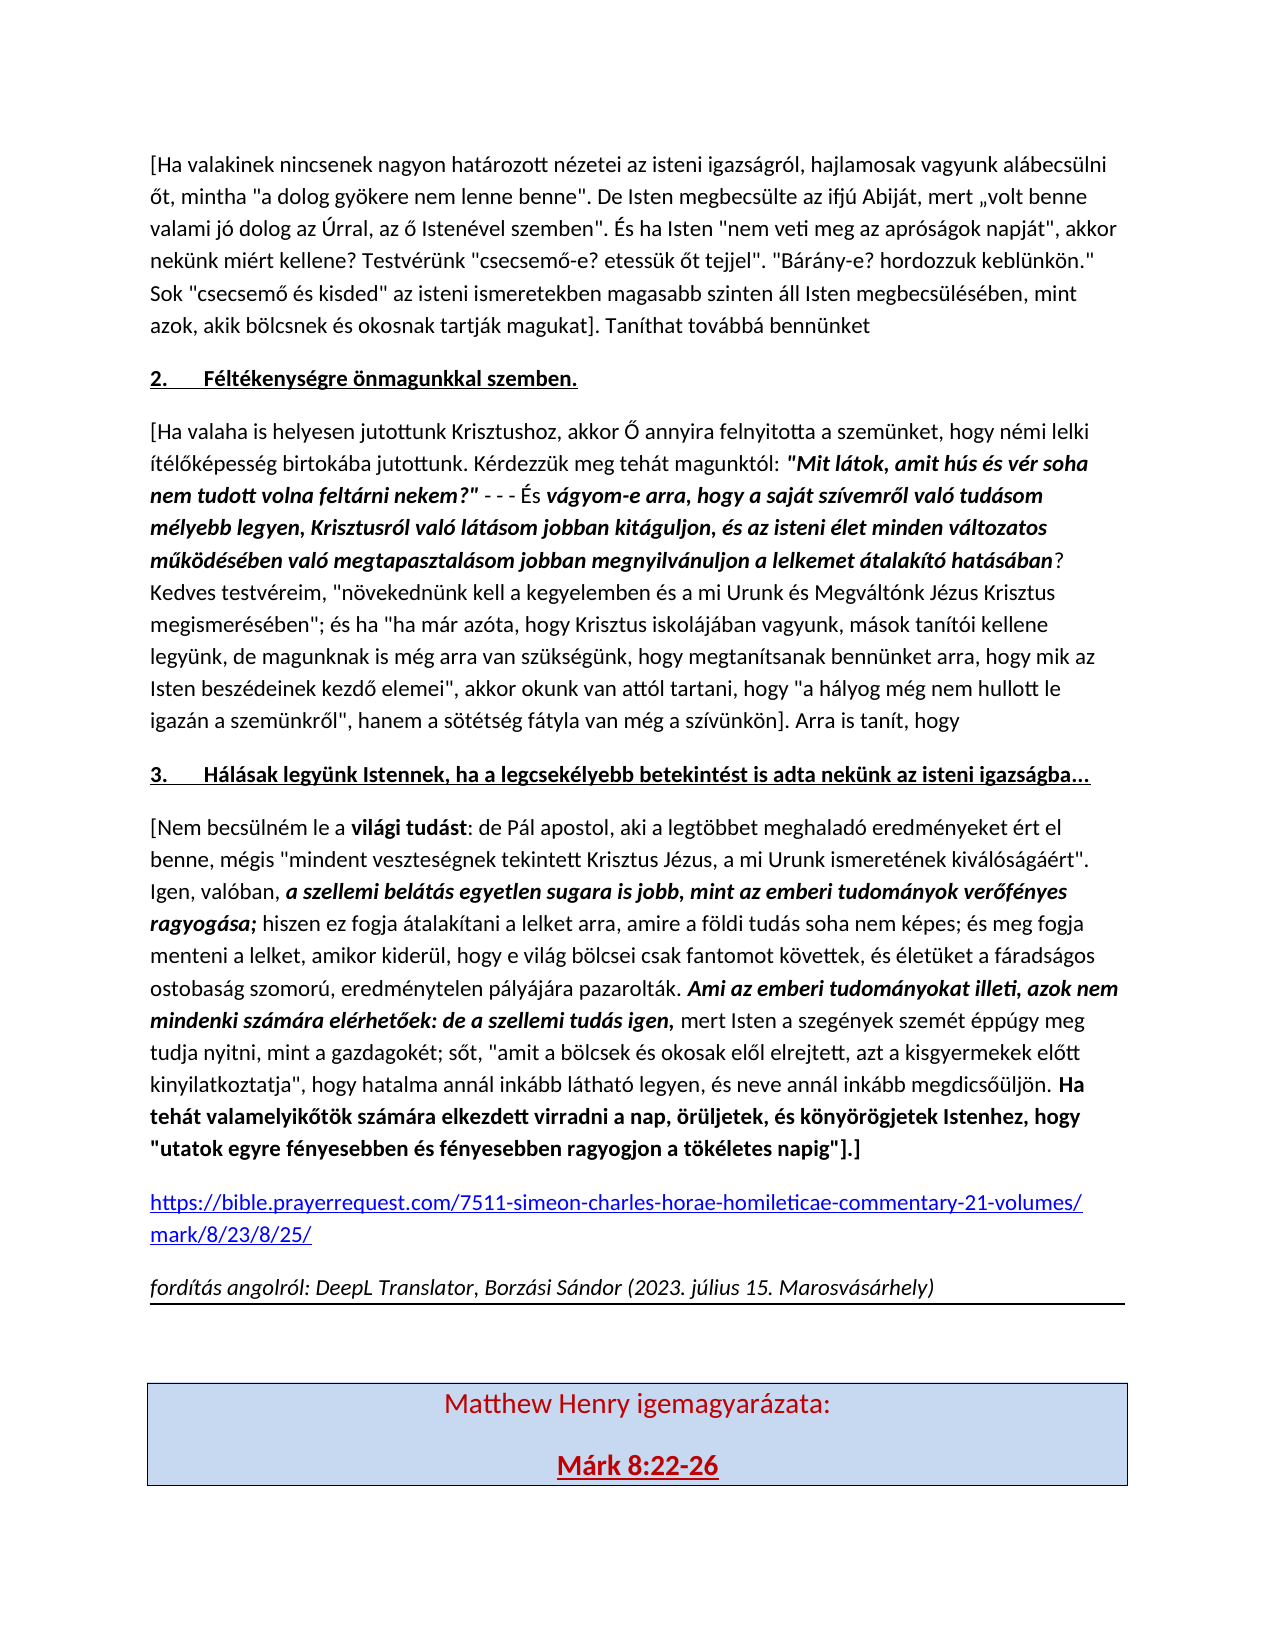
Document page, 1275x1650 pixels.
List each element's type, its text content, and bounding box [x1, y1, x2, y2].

text 3. Hálásak legyünk Istennek, ha a legcsekélyebb betekintést is adta nekünk az isteni igazságba... [150, 760, 1125, 788]
text Márk 8:22-26 [148, 1444, 1127, 1485]
text Matthew Henry igemagyarázata: [148, 1384, 1127, 1421]
text [Ha valaha is helyesen jutottunk Krisztushoz, akkor Ő annyira felnyitotta a szemünket, hogy némi lelki ítélőképesség birtokába jutottunk. Kérdezzük meg tehát magunktól: "Mit látok, amit hús és vér soha nem tudott volna feltárni nekem?" - - - És vágyom-e arra, hogy a saját szívemről való tudásom mélyebb legyen, Krisztusról való látásom jobban kitáguljon, és az isteni élet minden változatos működésében való megtapasztalásom jobban megnyilvánuljon a lelkemet átalakító hatásában? Kedves testvéreim, "növekednünk kell a kegyelemben és a mi Urunk és Megváltónk Jézus Krisztus megismerésében"; és ha "ha már azóta, hogy Krisztus iskolájában vagyunk, mások tanítói kellene legyünk, de magunknak is még arra van szükségünk, hogy megtanítsanak bennünket arra, hogy mik az Isten beszédeinek kezdő elemei", akkor okunk van attól tartani, hogy "a hályog még nem hullott le igazán a szemünkről", hanem a sötétség fátyla van még a szívünkön]. Arra is tanít, hogy [150, 417, 1125, 735]
text fordítás angolról: DeepL Translator, Borzási Sándor (2023. július 15. Marosvásárhely) [150, 1273, 1125, 1303]
text [Ha valakinek nincsenek nagyon határozott nézetei az isteni igazságról, hajlamosak vagyunk alábecsülni őt, mintha "a dolog gyökere nem lenne benne". De Isten megbecsülte az ifjú Abiját, mert „volt benne valami jó dolog az Úrral, az ő Istenével szemben". És ha Isten "nem veti meg az apróságok napját", akkor nekünk miért kellene? Testvérünk "csecsemő-e? etessük őt tejjel". "Bárány-e? hordozzuk keblünkön." Sok "csecsemő és kisded" az isteni ismeretekben magasabb szinten áll Isten megbecsülésében, mint azok, akik bölcsnek és okosnak tartják magukat]. Taníthat továbbá bennünket [150, 150, 1125, 339]
text [Nem becsülném le a világi tudást: de Pál apostol, aki a legtöbbet meghaladó eredményeket ért el benne, mégis "mindent veszteségnek tekintett Krisztus Jézus, a mi Urunk ismeretének kiválóságáért". Igen, valóban, a szellemi belátás egyetlen sugara is jobb, mint az emberi tudományok verőfényes ragyogása; hiszen ez fogja átalakítani a lelket arra, amire a földi tudás soha nem képes; és meg fogja menteni a lelket, amikor kiderül, hogy e világ bölcsei csak fantomot követtek, és életüket a fáradságos ostobaság szomorú, eredménytelen pályájára pazarolták. Ami az emberi tudományokat illeti, azok nem mindenki számára elérhetőek: de a szellemi tudás igen, mert Isten a szegények szemét éppúgy meg tudja nyitni, mint a gazdagokét; sőt, "amit a bölcsek és okosak elől elrejtett, azt a kisgyermekek előtt kinyilatkoztatja", hogy hatalma annál inkább látható legyen, és neve annál inkább megdicsőüljön. Ha tehát valamelyikőtök számára elkezdett virradni a nap, örüljetek, és könyörögjetek Istenhez, hogy "utatok egyre fényesebben és fényesebben ragyogjon a tökéletes napig"].] [150, 813, 1125, 1163]
text https://bible.prayerrequest.com/7511-simeon-charles-horae-homileticae-commentary-21-volumes/mark/8/23/8/25/ [150, 1188, 1125, 1248]
text 2. Féltékenységre önmagunkkal szemben. [150, 364, 1125, 392]
